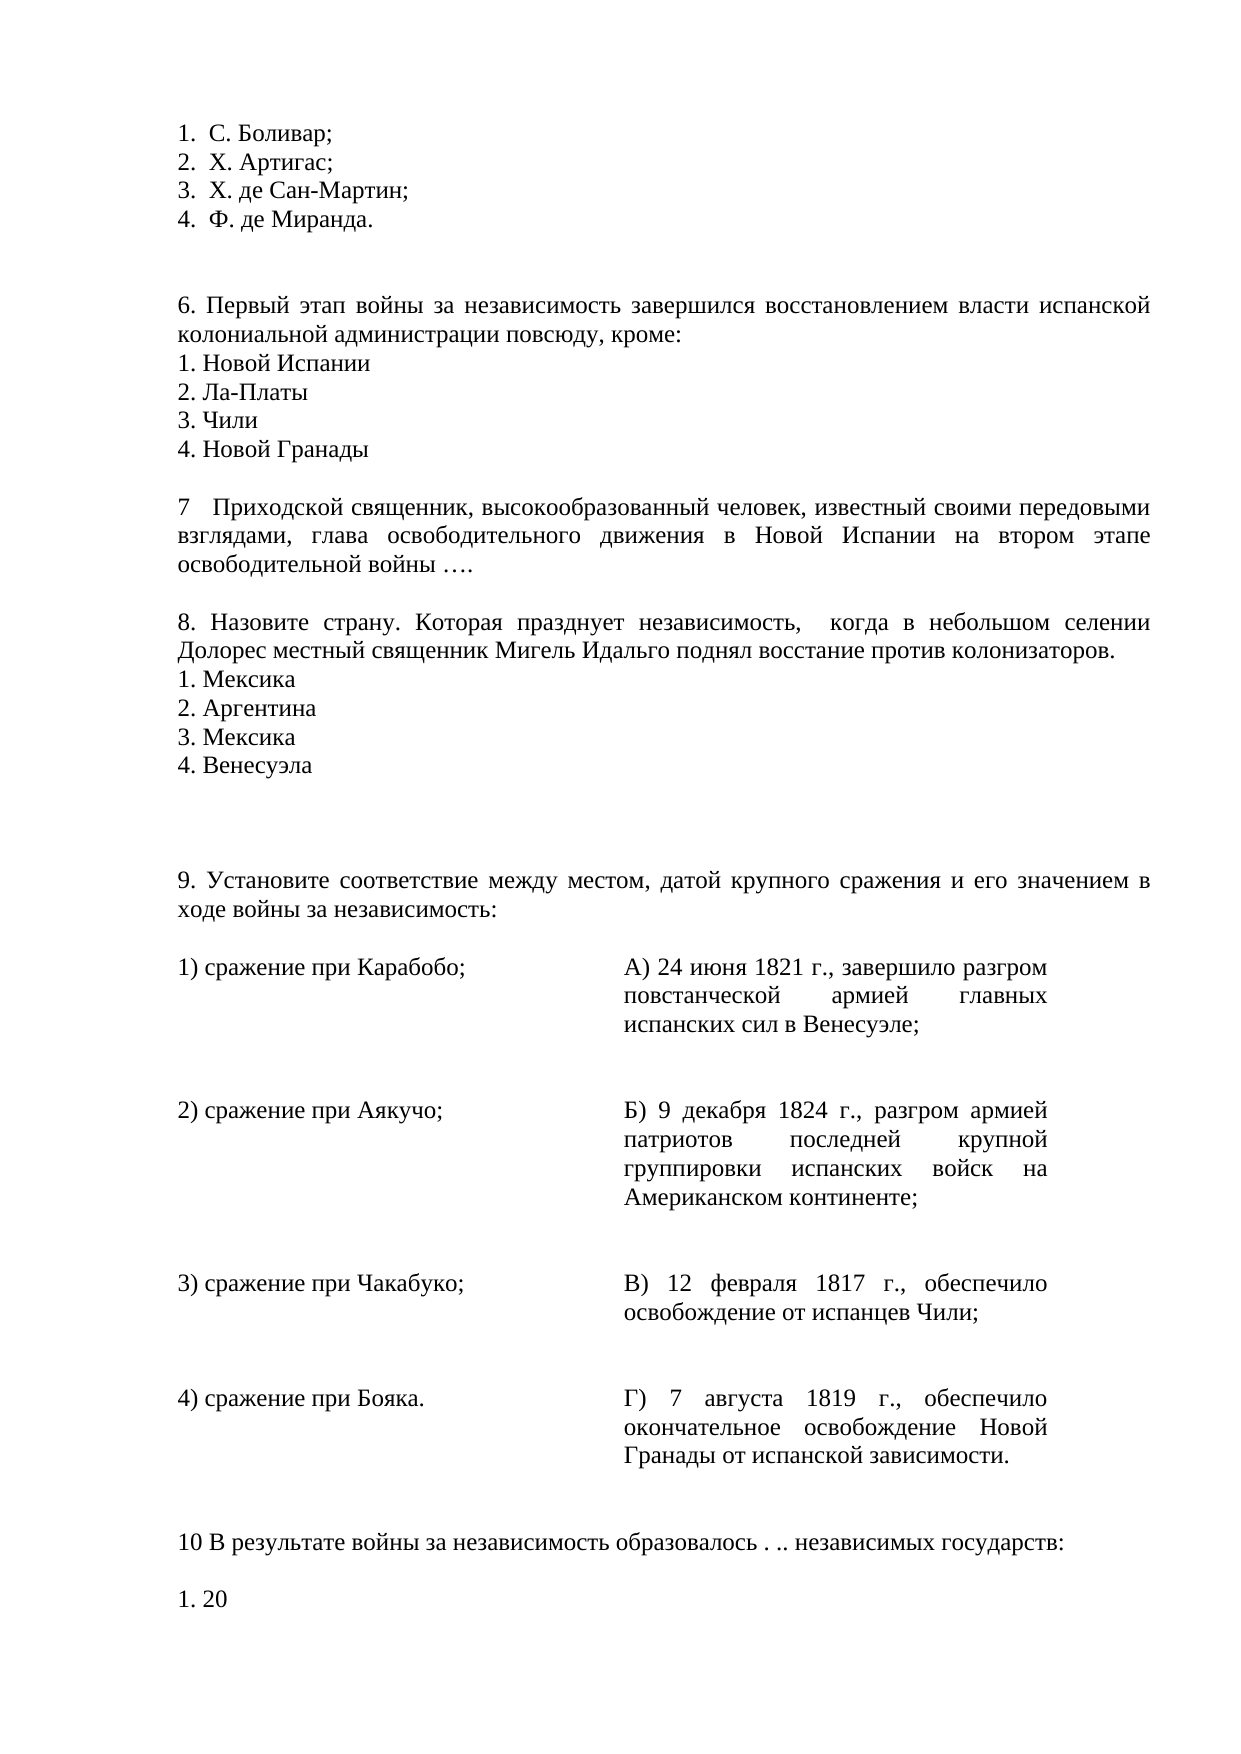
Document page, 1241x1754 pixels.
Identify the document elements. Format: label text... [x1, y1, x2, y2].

text 1. Новой Испании [177, 348, 1152, 377]
text 4. Венесуэла [177, 751, 1152, 779]
text 8. Назовите страну. Которая празднует независимость, когда в небольшом селении Долорес местный священник Мигель Идальго поднял восстание против колонизаторов. [177, 607, 1152, 664]
text 4. Новой Гранады [177, 434, 1152, 463]
table_cell Б) 9 декабря 1824 г., разгром армией патриотов последней крупной группировки испанских войск на Американском континенте; [613, 1067, 1059, 1239]
text 2. Аргентина [177, 693, 1152, 722]
table_header 1) сражение при Карабобо; [166, 923, 612, 1067]
text 1. Мексика [177, 664, 1152, 693]
table_cell В) 12 февраля 1817 г., обеспечило освобождение от испанцев Чили; [613, 1239, 1059, 1354]
text 2. Х. Артигас; [177, 147, 1152, 176]
text 3. Чили [177, 406, 1152, 434]
text 3. Мексика [177, 722, 1152, 751]
text 9. Установите соответствие между местом, датой крупного сражения и его значением в ходе войны за независимость: [177, 866, 1152, 923]
text 1. С. Боливар; [177, 118, 1152, 147]
table_cell Г) 7 августа 1819 г., обеспечило окончательное освобождение Новой Гранады от испанской зависимости. [613, 1354, 1059, 1498]
text 3. Х. де Сан-Мартин; [177, 176, 1152, 204]
text 10 В результате войны за независимость образовалось . .. независимых государств: [177, 1527, 1152, 1556]
table_header А) 24 июня 1821 г., завершило разгром повстанческой армией главных испанских сил в Венесуэле; [613, 923, 1059, 1067]
table_cell 4) сражение при Бояка. [166, 1354, 612, 1498]
table_cell 2) сражение при Аякучо; [166, 1067, 612, 1239]
text 1. 20 [177, 1584, 1152, 1613]
text 2. Ла-Платы [177, 377, 1152, 406]
table_cell 3) сражение при Чакабуко; [166, 1239, 612, 1354]
text 6. Первый этап войны за независимость завершился восстановлением власти испанской колониальной администрации повсюду, кроме: [177, 291, 1152, 348]
text 4. Ф. де Миранда. [177, 204, 1152, 233]
text 7 Приходской священник, высокообразованный человек, известный своими передовыми взглядами, глава освободительного движения в Новой Испании на втором этапе освободительной войны …. [177, 492, 1152, 578]
